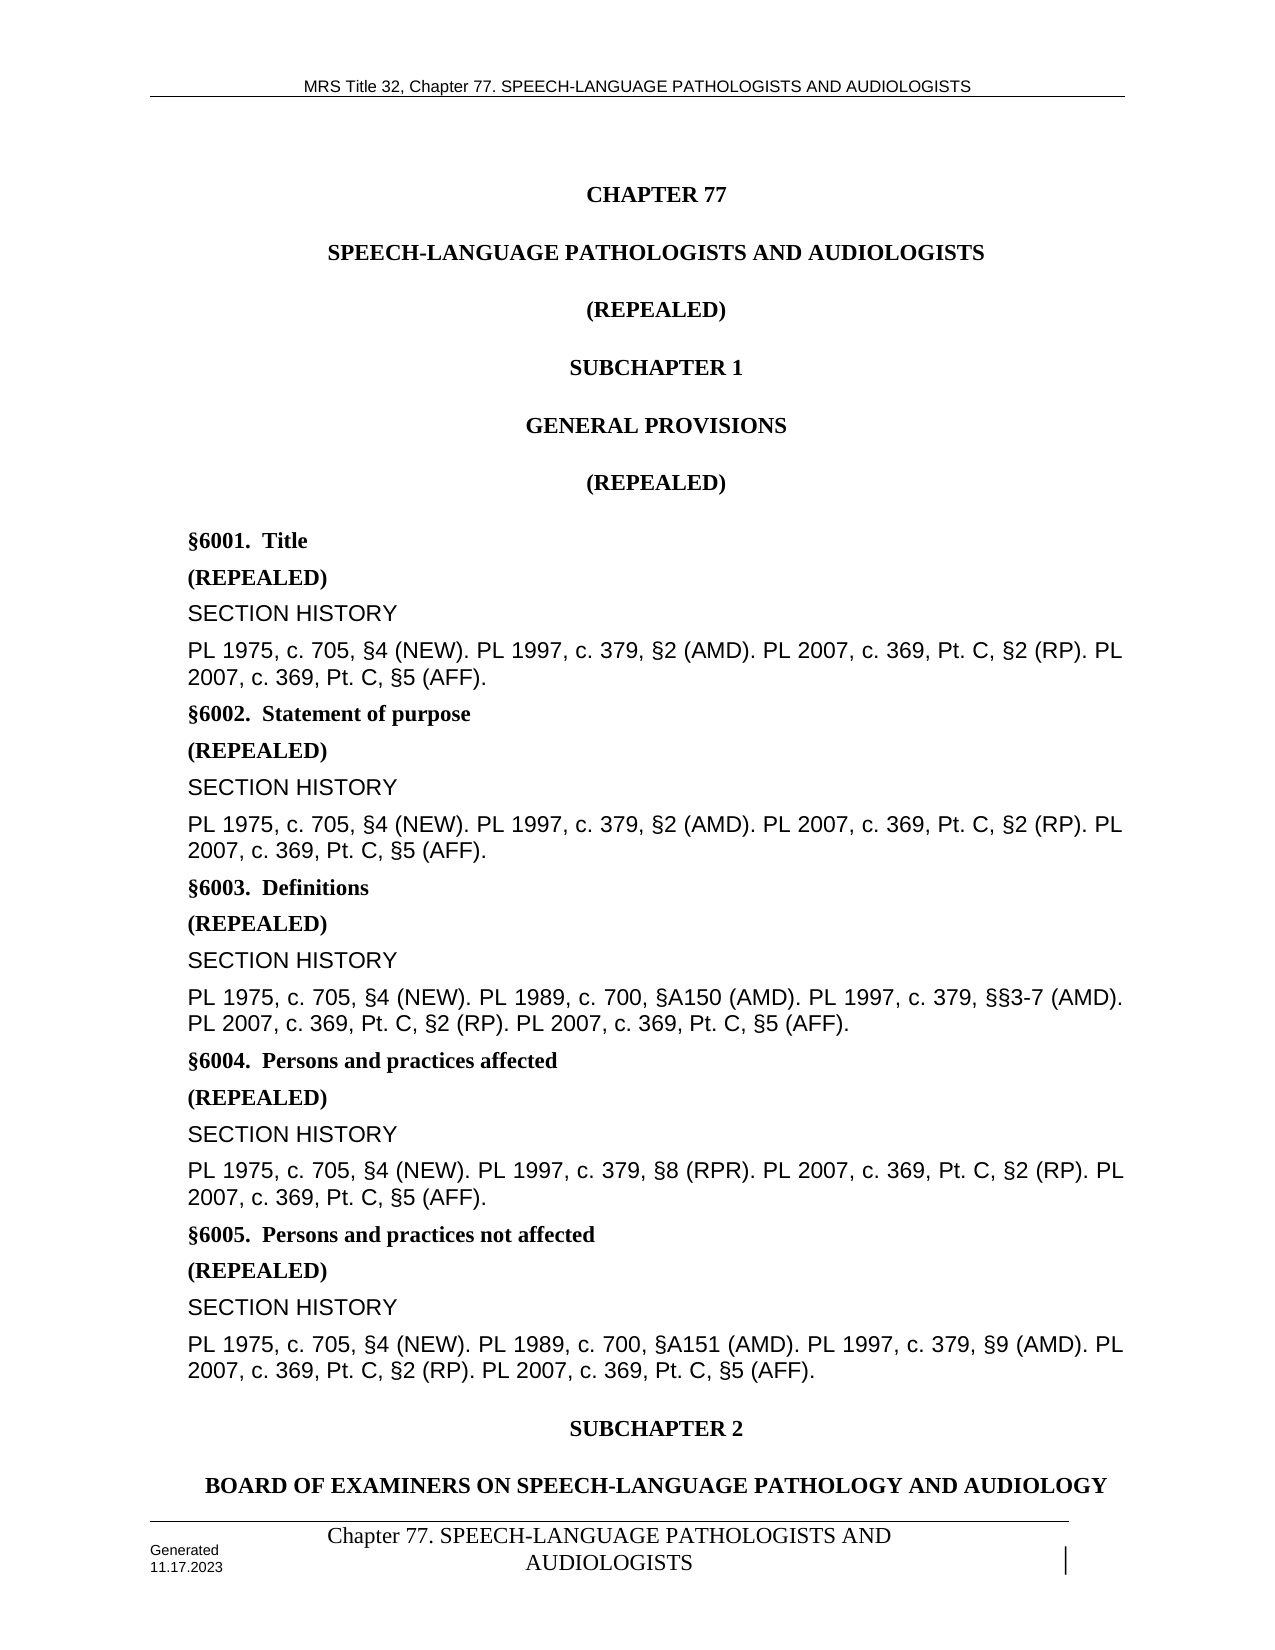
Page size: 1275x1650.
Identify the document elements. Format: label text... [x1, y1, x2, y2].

text BOARD OF EXAMINERS ON SPEECH-LANGUAGE PATHOLOGY AND AUDIOLOGY [187, 1472, 1125, 1499]
text §6005. Persons and practices not affected [187, 1221, 1125, 1247]
text PL 1975, c. 705, §4 (NEW). PL 1989, c. 700, §A150 (AMD). PL 1997, c. 379, §§3-7 (AMD). PL 2007, c. 369, Pt. C, §2 (RP). PL 2007, c. 369, Pt. C, §5 (AFF). [187, 984, 1125, 1037]
text (REPEALED) [187, 911, 1125, 937]
text SECTION HISTORY [187, 1121, 1125, 1147]
text PL 1975, c. 705, §4 (NEW). PL 1997, c. 379, §8 (RPR). PL 2007, c. 369, Pt. C, §2 (RP). PL 2007, c. 369, Pt. C, §5 (AFF). [187, 1157, 1125, 1210]
text CHAPTER 77 [187, 181, 1125, 208]
text SECTION HISTORY [187, 774, 1125, 800]
text §6002. Statement of purpose [187, 700, 1125, 727]
text GENERAL PROVISIONS [187, 412, 1125, 438]
text SECTION HISTORY [187, 600, 1125, 627]
text (REPEALED) [187, 1257, 1125, 1284]
text §6003. Definitions [187, 874, 1125, 900]
text SECTION HISTORY [187, 1294, 1125, 1321]
text PL 1975, c. 705, §4 (NEW). PL 1997, c. 379, §2 (AMD). PL 2007, c. 369, Pt. C, §2 (RP). PL 2007, c. 369, Pt. C, §5 (AFF). [187, 811, 1125, 863]
text (REPEALED) [187, 296, 1125, 323]
text (REPEALED) [187, 737, 1125, 763]
text (REPEALED) [187, 564, 1125, 590]
text §6004. Persons and practices affected [187, 1047, 1125, 1073]
text SPEECH-LANGUAGE PATHOLOGISTS AND AUDIOLOGISTS [187, 239, 1125, 265]
text SECTION HISTORY [187, 947, 1125, 974]
text (REPEALED) [187, 469, 1125, 496]
text PL 1975, c. 705, §4 (NEW). PL 1989, c. 700, §A151 (AMD). PL 1997, c. 379, §9 (AMD). PL 2007, c. 369, Pt. C, §2 (RP). PL 2007, c. 369, Pt. C, §5 (AFF). [187, 1331, 1125, 1384]
text SUBCHAPTER 2 [187, 1415, 1125, 1441]
text PL 1975, c. 705, §4 (NEW). PL 1997, c. 379, §2 (AMD). PL 2007, c. 369, Pt. C, §2 (RP). PL 2007, c. 369, Pt. C, §5 (AFF). [187, 637, 1125, 690]
text (REPEALED) [187, 1084, 1125, 1110]
text SUBCHAPTER 1 [187, 354, 1125, 380]
text §6001. Title [187, 527, 1125, 553]
